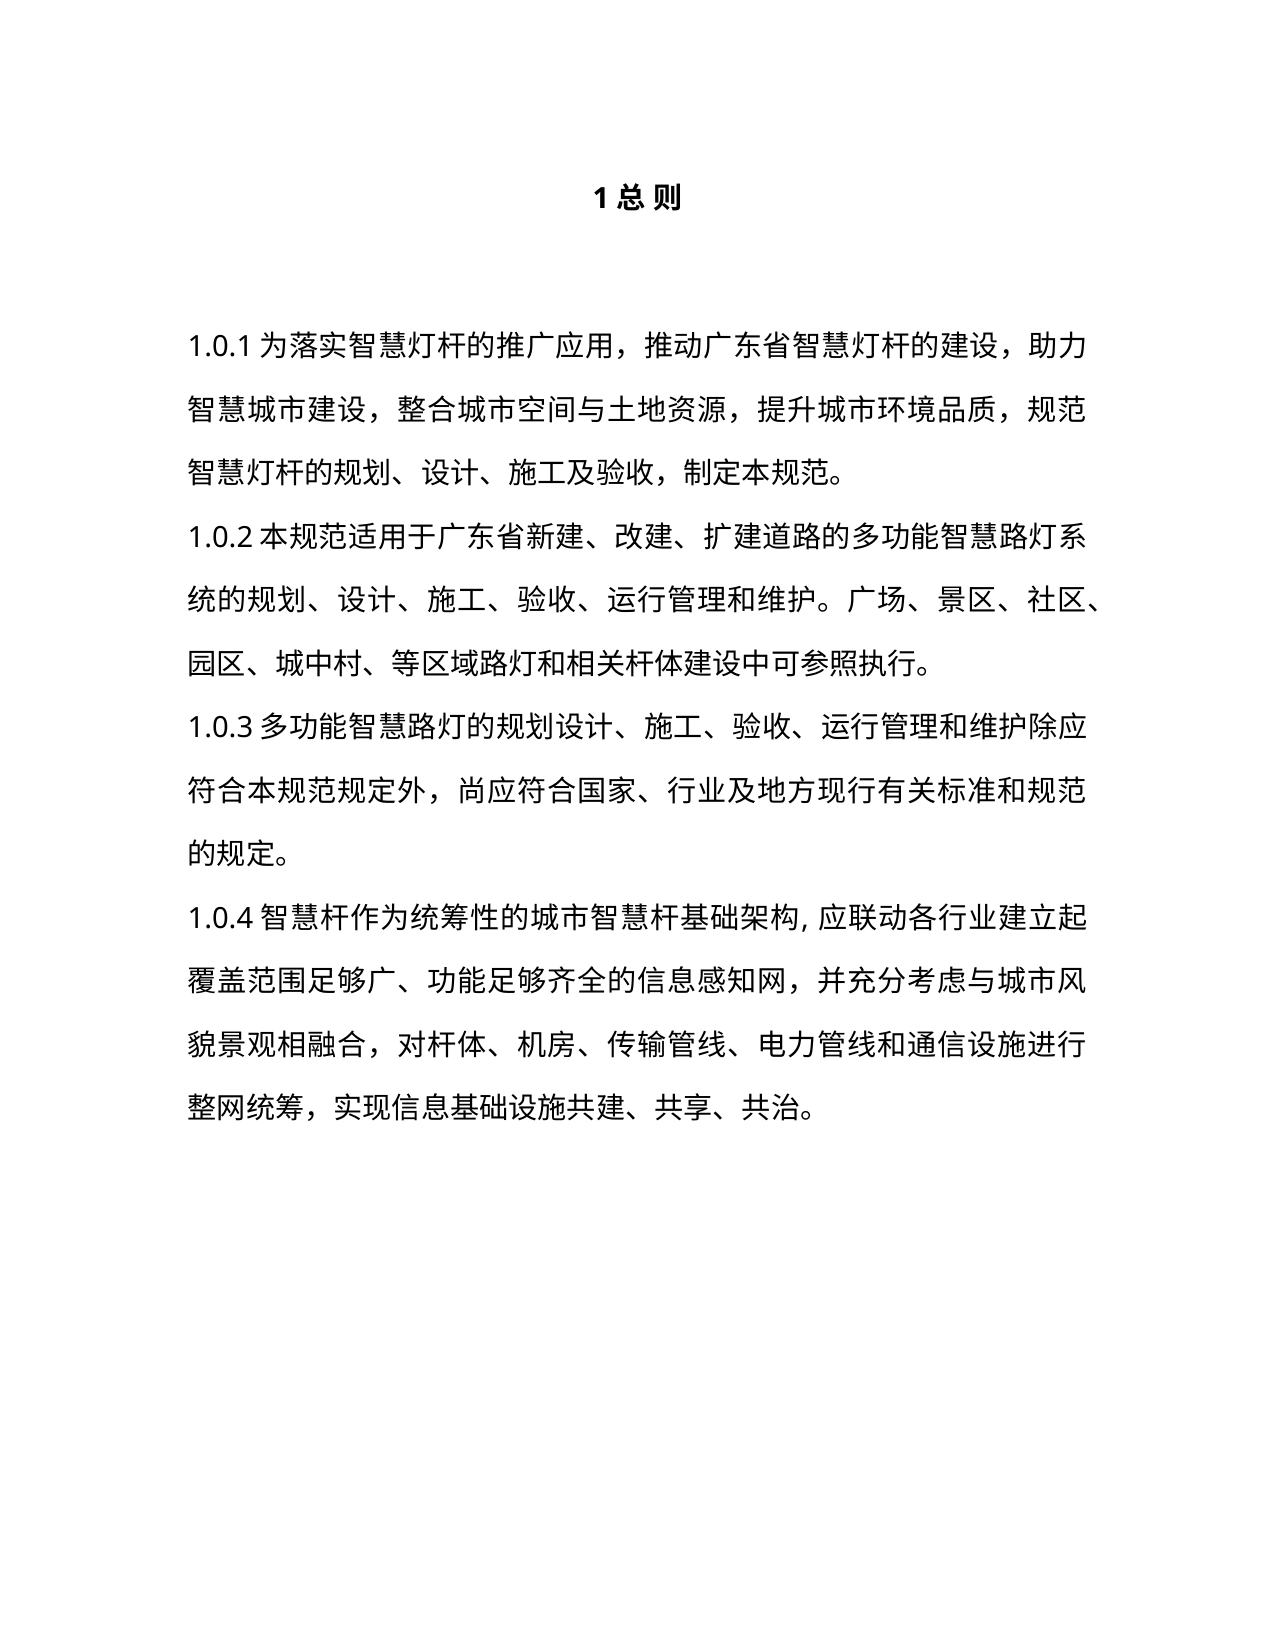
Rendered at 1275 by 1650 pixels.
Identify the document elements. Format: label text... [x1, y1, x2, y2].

text 1.0.4智慧杆作为统筹性的城市智慧杆基础架构, 应联动各行业建立起覆盖范围足够广、功能足够齐全的信息感知网，并充分考虑与城市风貌景观相融合，对杆体、机房、传输管线、电力管线和通信设施进行整网统筹，实现信息基础设施共建、共享、共治。 [187, 894, 1087, 1127]
text 1.0.3多功能智慧路灯的规划设计、施工、验收、运行管理和维护除应符合本规范规定外，尚应符合国家、行业及地方现行有关标准和规范的规定。 [187, 704, 1087, 873]
subtitle 1总 则 [187, 175, 1087, 217]
text 1.0.1为落实智慧灯杆的推广应用，推动广东省智慧灯杆的建设，助力智慧城市建设，整合城市空间与土地资源，提升城市环境品质，规范智慧灯杆的规划、设计、施工及验收，制定本规范。 [187, 323, 1087, 492]
text 1.0.2本规范适用于广东省新建、改建、扩建道路的多功能智慧路灯系统的规划、设计、施工、验收、运行管理和维护。广场、景区、社区、园区、城中村、等区域路灯和相关杆体建设中可参照执行。 [187, 513, 1087, 683]
